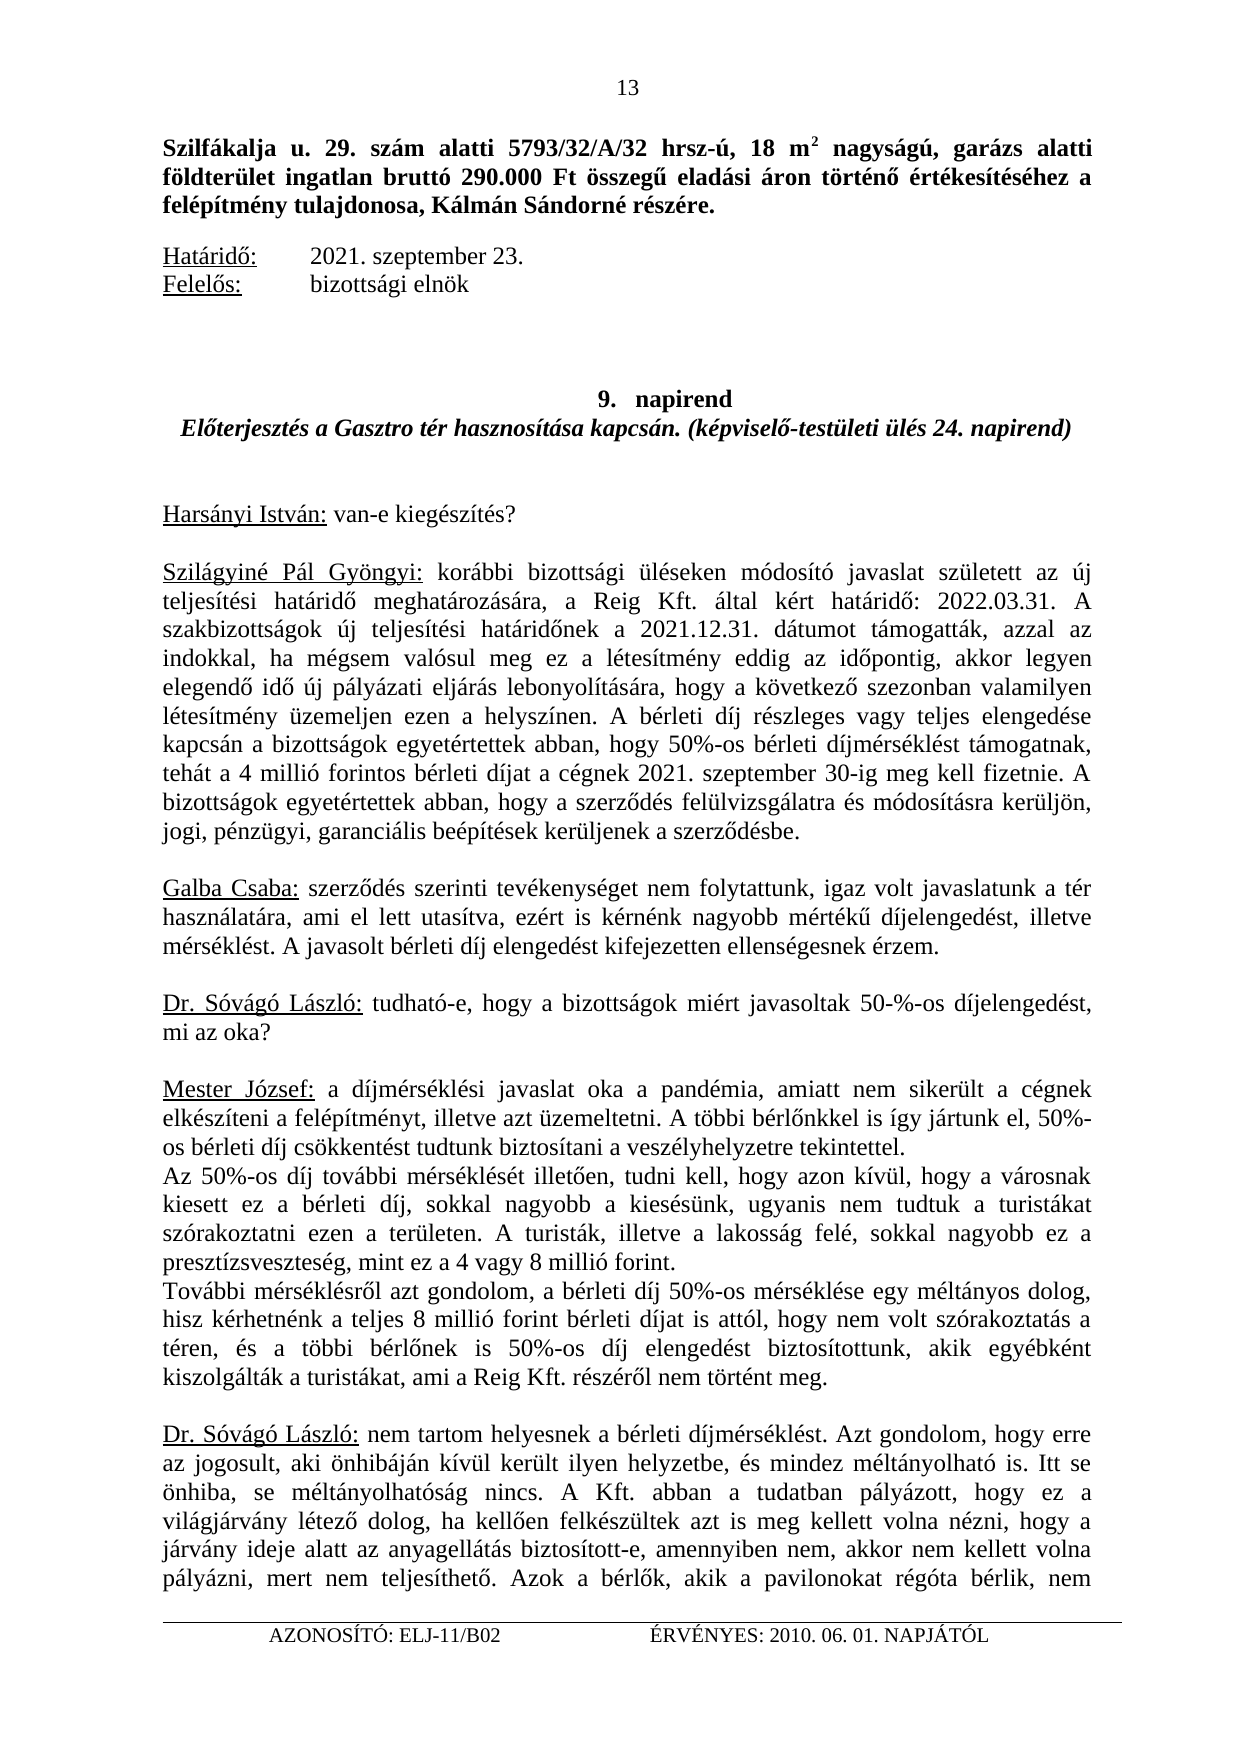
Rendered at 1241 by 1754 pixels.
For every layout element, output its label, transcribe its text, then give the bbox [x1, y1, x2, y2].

text Mester József: a díjmérséklési javaslat oka a pandémia, amiatt nem sikerült a cégnek elkészíteni a felépítményt, illetve azt üzemeltetni. A többi bérlőnkkel is így jártunk el, 50%-os bérleti díj csökkentést tudtunk biztosítani a veszélyhelyzetre tekintettel. [162, 1074, 1093, 1161]
text Harsányi István: van-e kiegészítés? [162, 499, 1093, 528]
text Dr. Sóvágó László: tudható-e, hogy a bizottságok miért javasoltak 50-%-os díjelengedést, mi az oka? [162, 988, 1093, 1046]
text Felelős: bizottsági elnök [162, 269, 1093, 298]
text További mérséklésről azt gondolom, a bérleti díj 50%-os mérséklése egy méltányos dolog, hisz kérhetnénk a teljes 8 millió forint bérleti díjat is attól, hogy nem volt szórakoztatás a téren, és a többi bérlőnek is 50%-os díj elengedést biztosítottunk, akik egyébként kiszolgálták a turistákat, ami a Reig Kft. részéről nem történt meg. [162, 1276, 1093, 1391]
text Szilágyiné Pál Gyöngyi: korábbi bizottsági üléseken módosító javaslat született az új teljesítési határidő meghatározására, a Reig Kft. által kért határidő: 2022.03.31. A szakbizottságok új teljesítési határidőnek a 2021.12.31. dátumot támogatták, azzal az indokkal, ha mégsem valósul meg ez a létesítmény eddig az időpontig, akkor legyen elegendő idő új pályázati eljárás lebonyolítására, hogy a következő szezonban valamilyen létesítmény üzemeljen ezen a helyszínen. A bérleti díj részleges vagy teljes elengedése kapcsán a bizottságok egyetértettek abban, hogy 50%-os bérleti díjmérséklést támogatnak, tehát a 4 millió forintos bérleti díjat a cégnek 2021. szeptember 30-ig meg kell fizetnie. A bizottságok egyetértettek abban, hogy a szerződés felülvizsgálatra és módosításra kerüljön, jogi, pénzügyi, garanciális beépítések kerüljenek a szerződésbe. [162, 557, 1093, 844]
text Előterjesztés a Gasztro tér hasznosítása kapcsán. (képviselő-testületi ülés 24. napirend) [162, 413, 1093, 442]
text Galba Csaba: szerződés szerinti tevékenységet nem folytattunk, igaz volt javaslatunk a tér használatára, ami el lett utasítva, ezért is kérnénk nagyobb mértékű díjelengedést, illetve mérséklést. A javasolt bérleti díj elengedést kifejezetten ellenségesnek érzem. [162, 873, 1093, 959]
text Határidő: 2021. szeptember 23. [162, 241, 1093, 269]
text Az 50%-os díj további mérséklését illetően, tudni kell, hogy azon kívül, hogy a városnak kiesett ez a bérleti díj, sokkal nagyobb a kiesésünk, ugyanis nem tudtuk a turistákat szórakoztatni ezen a területen. A turisták, illetve a lakosság felé, sokkal nagyobb ez a presztízsveszteség, mint ez a 4 vagy 8 millió forint. [162, 1161, 1093, 1276]
list napirend [237, 384, 1093, 413]
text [162, 133, 1093, 219]
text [162, 1419, 1093, 1592]
